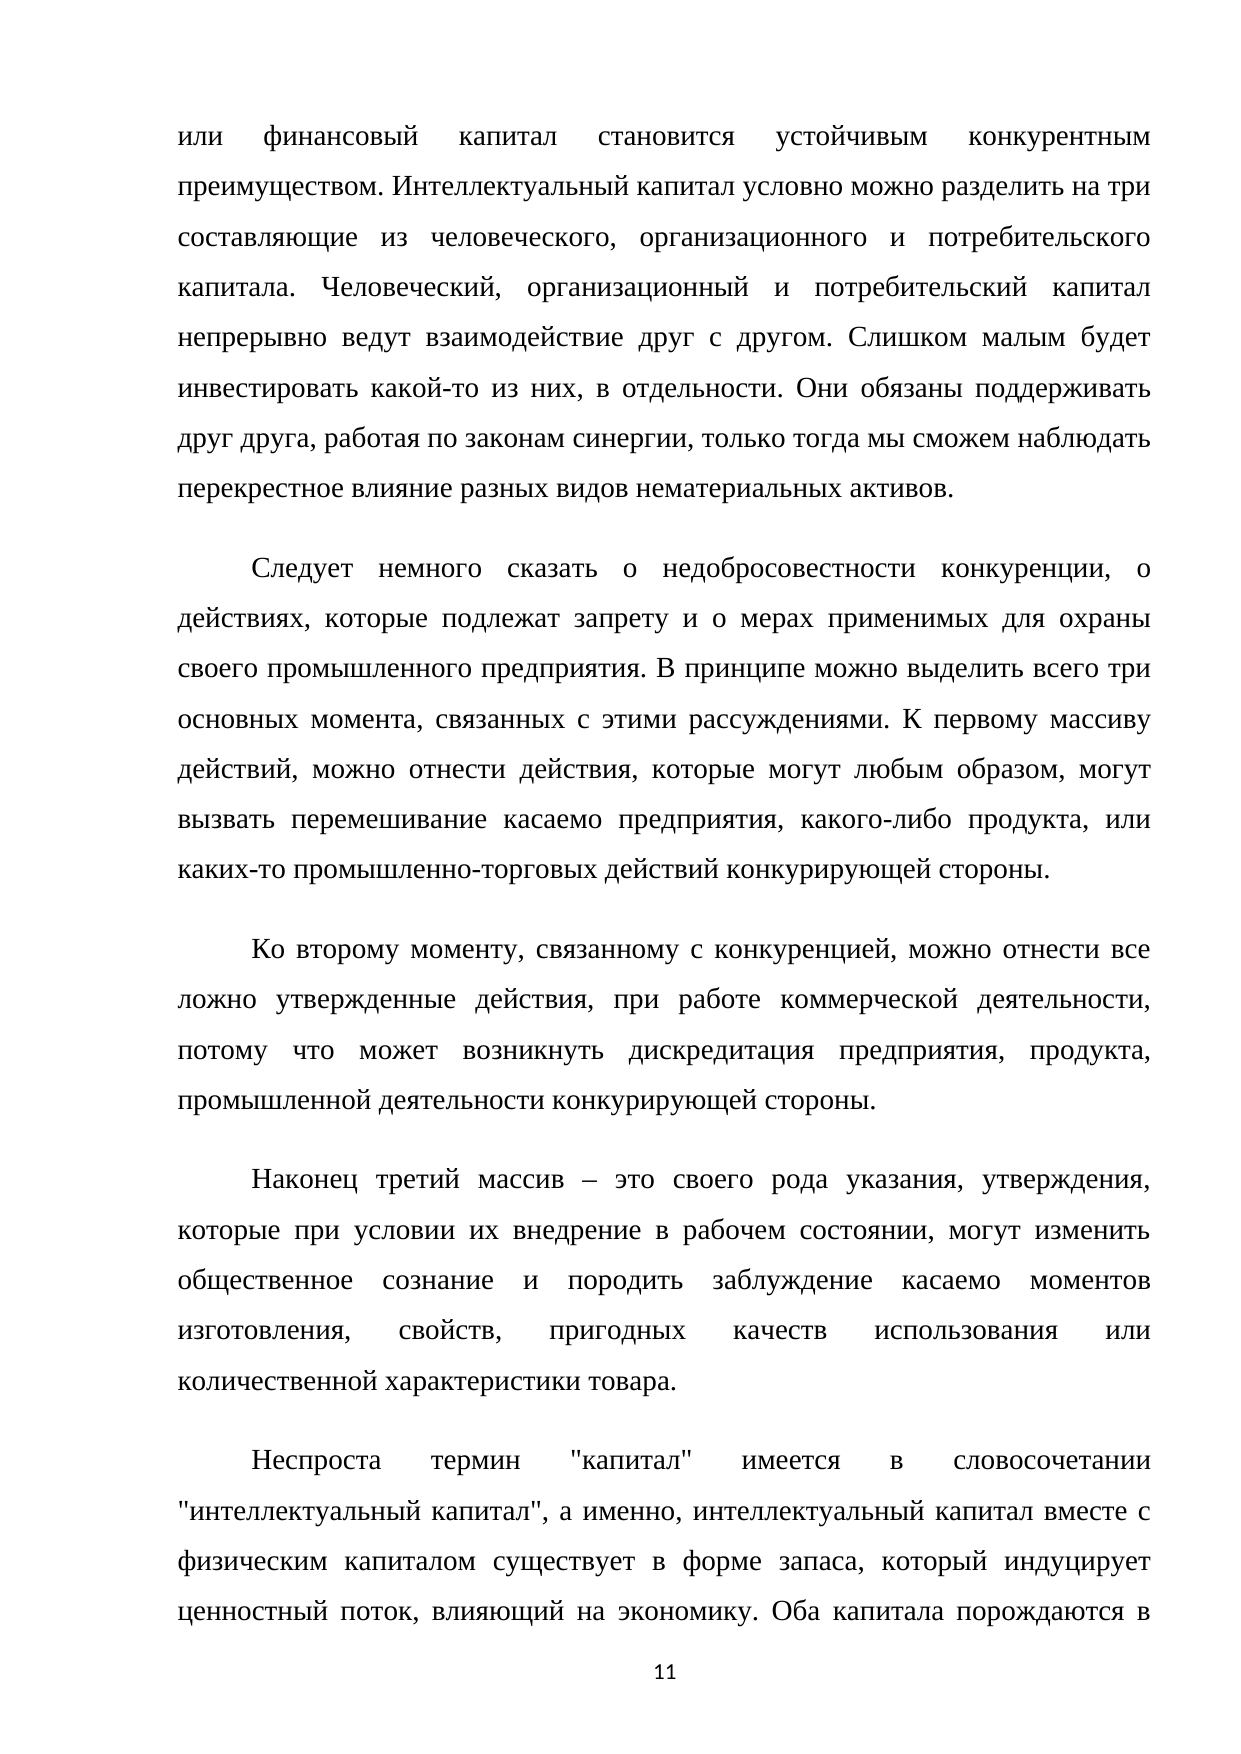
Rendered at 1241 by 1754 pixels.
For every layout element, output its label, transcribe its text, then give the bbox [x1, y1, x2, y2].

text Следует немного сказать о недобросовестности конкуренции, о действиях, которые подлежат запрету и о мерах применимых для охраны своего промышленного предприятия. В принципе можно выделить всего три основных момента, связанных с этими рассуждениями. К первому массиву действий, можно отнести действия, которые могут любым образом, могут вызвать перемешивание касаемо предприятия, какого-либо продукта, или каких-то промышленно-торговых действий конкурирующей стороны. [177, 550, 1152, 885]
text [177, 118, 1152, 504]
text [177, 1442, 1152, 1627]
text Ко второму моменту, связанному с конкуренцией, можно отнести все ложно утвержденные действия, при работе коммерческой деятельности, потому что может возникнуть дискредитация предприятия, продукта, промышленной деятельности конкурирующей стороны. [177, 931, 1152, 1116]
text Наконец третий массив – это своего рода указания, утверждения, которые при условии их внедрение в рабочем состоянии, могут изменить общественное сознание и породить заблуждение касаемо моментов изготовления, свойств, пригодных качеств использования или количественной характеристики товара. [177, 1162, 1152, 1396]
